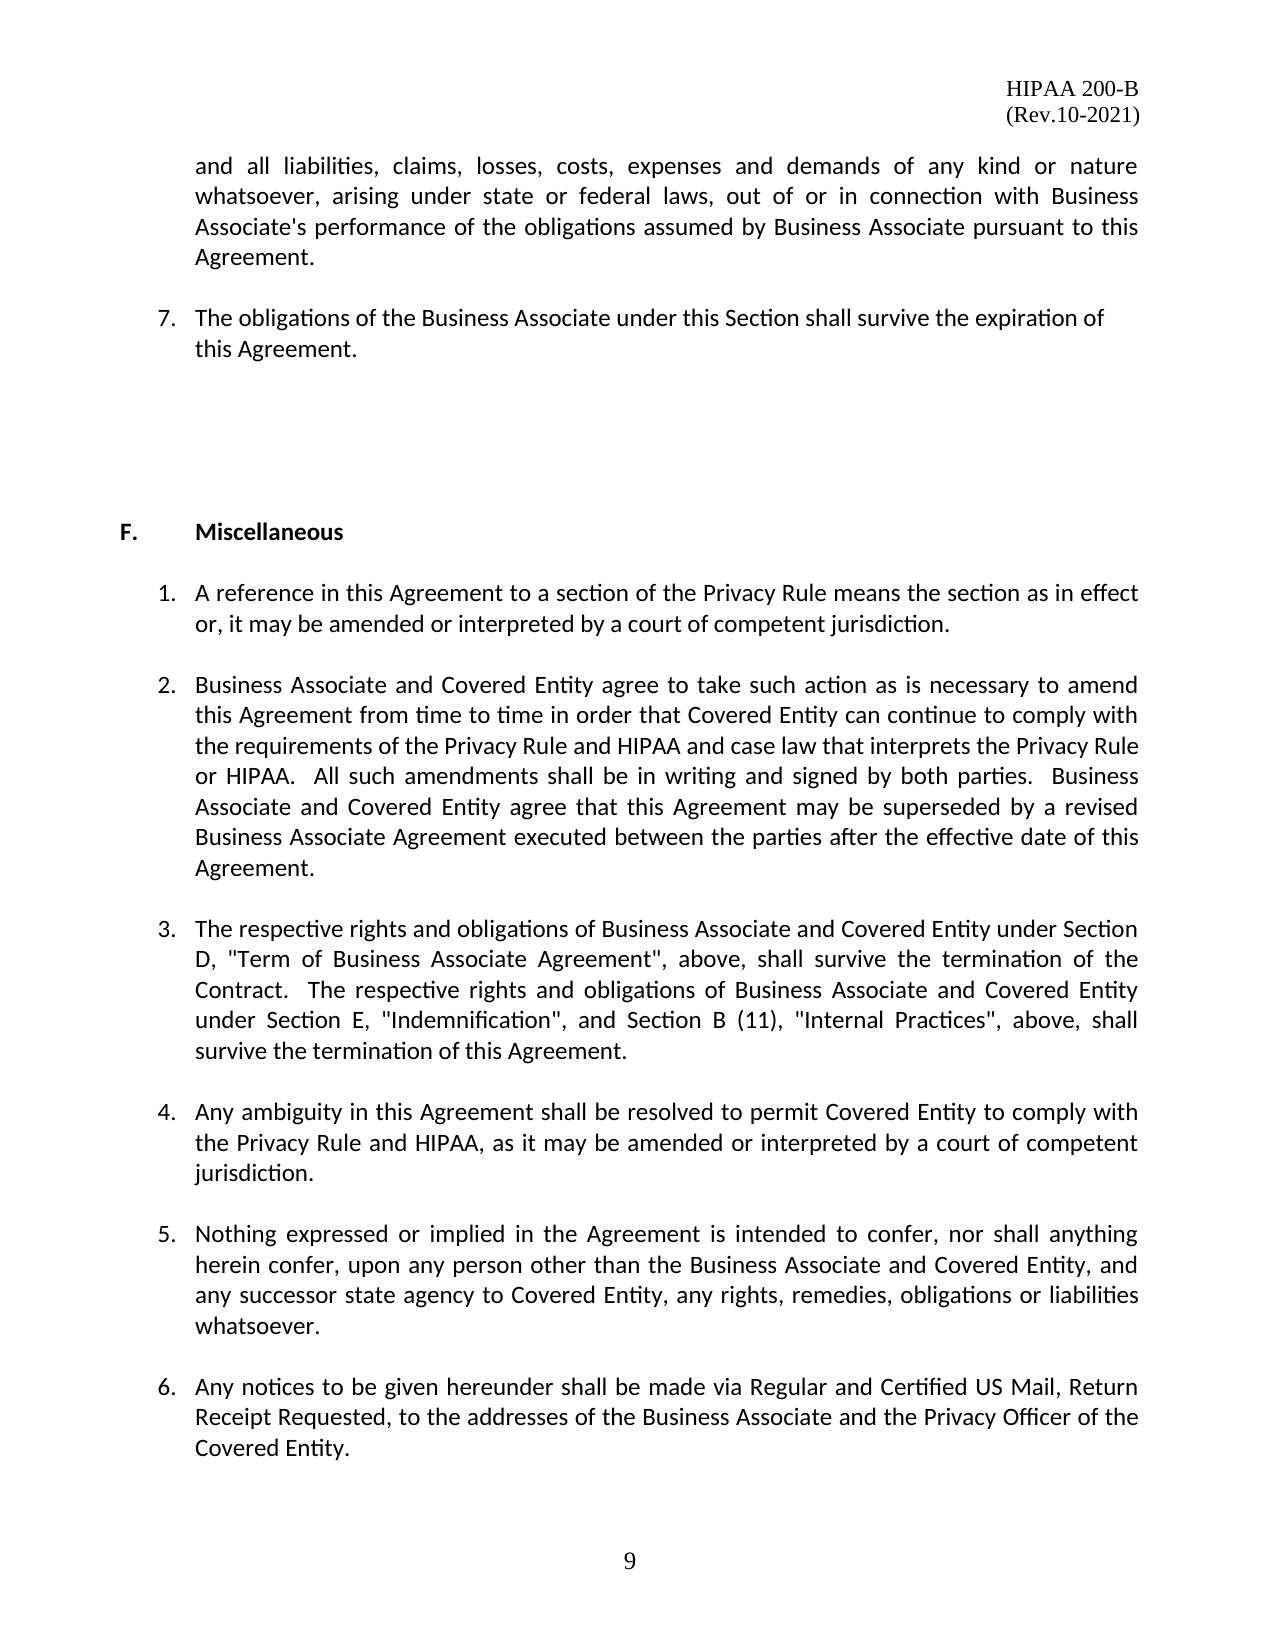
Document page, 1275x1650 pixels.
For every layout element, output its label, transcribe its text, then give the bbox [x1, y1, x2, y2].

text 5. Nothing expressed or implied in the Agreement is intended to confer, nor shall anything herein confer, upon any person other than the Business Associate and Covered Entity, and any successor state agency to Covered Entity, any rights, remedies, obligations or liabilities whatsoever. [157, 1218, 1140, 1340]
text 2. Business Associate and Covered Entity agree to take such action as is necessary to amend this Agreement from time to time in order that Covered Entity can continue to comply with the requirements of the Privacy Rule and HIPAA and case law that interprets the Privacy Rule or HIPAA. All such amendments shall be in writing and signed by both parties. Business Associate and Covered Entity agree that this Agreement may be superseded by a revised Business Associate Agreement executed between the parties after the effective date of this Agreement. [157, 669, 1140, 882]
text 3. The respective rights and obligations of Business Associate and Covered Entity under Section D, "Term of Business Associate Agreement", above, shall survive the termination of the Contract. The respective rights and obligations of Business Associate and Covered Entity under Section E, "Indemnification", and Section B (11), "Internal Practices", above, shall survive the termination of this Agreement. [157, 913, 1140, 1066]
text 1. A reference in this Agreement to a section of the Privacy Rule means the section as in effect or, it may be amended or interpreted by a court of competent jurisdiction. [157, 577, 1140, 638]
list The obligations of the Business Associate under this Section shall survive the expiration of this Agreement. [157, 303, 1140, 364]
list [157, 150, 1140, 272]
text 4. Any ambiguity in this Agreement shall be resolved to permit Covered Entity to comply with the Privacy Rule and HIPAA, as it may be amended or interpreted by a court of competent jurisdiction. [157, 1096, 1140, 1188]
list Any notices to be given hereunder shall be made via Regular and Certified US Mail, Return Receipt Requested, to the addresses of the Business Associate and the Privacy Officer of the Covered Entity. [157, 1371, 1140, 1462]
text F. Miscellaneous [120, 516, 1140, 547]
